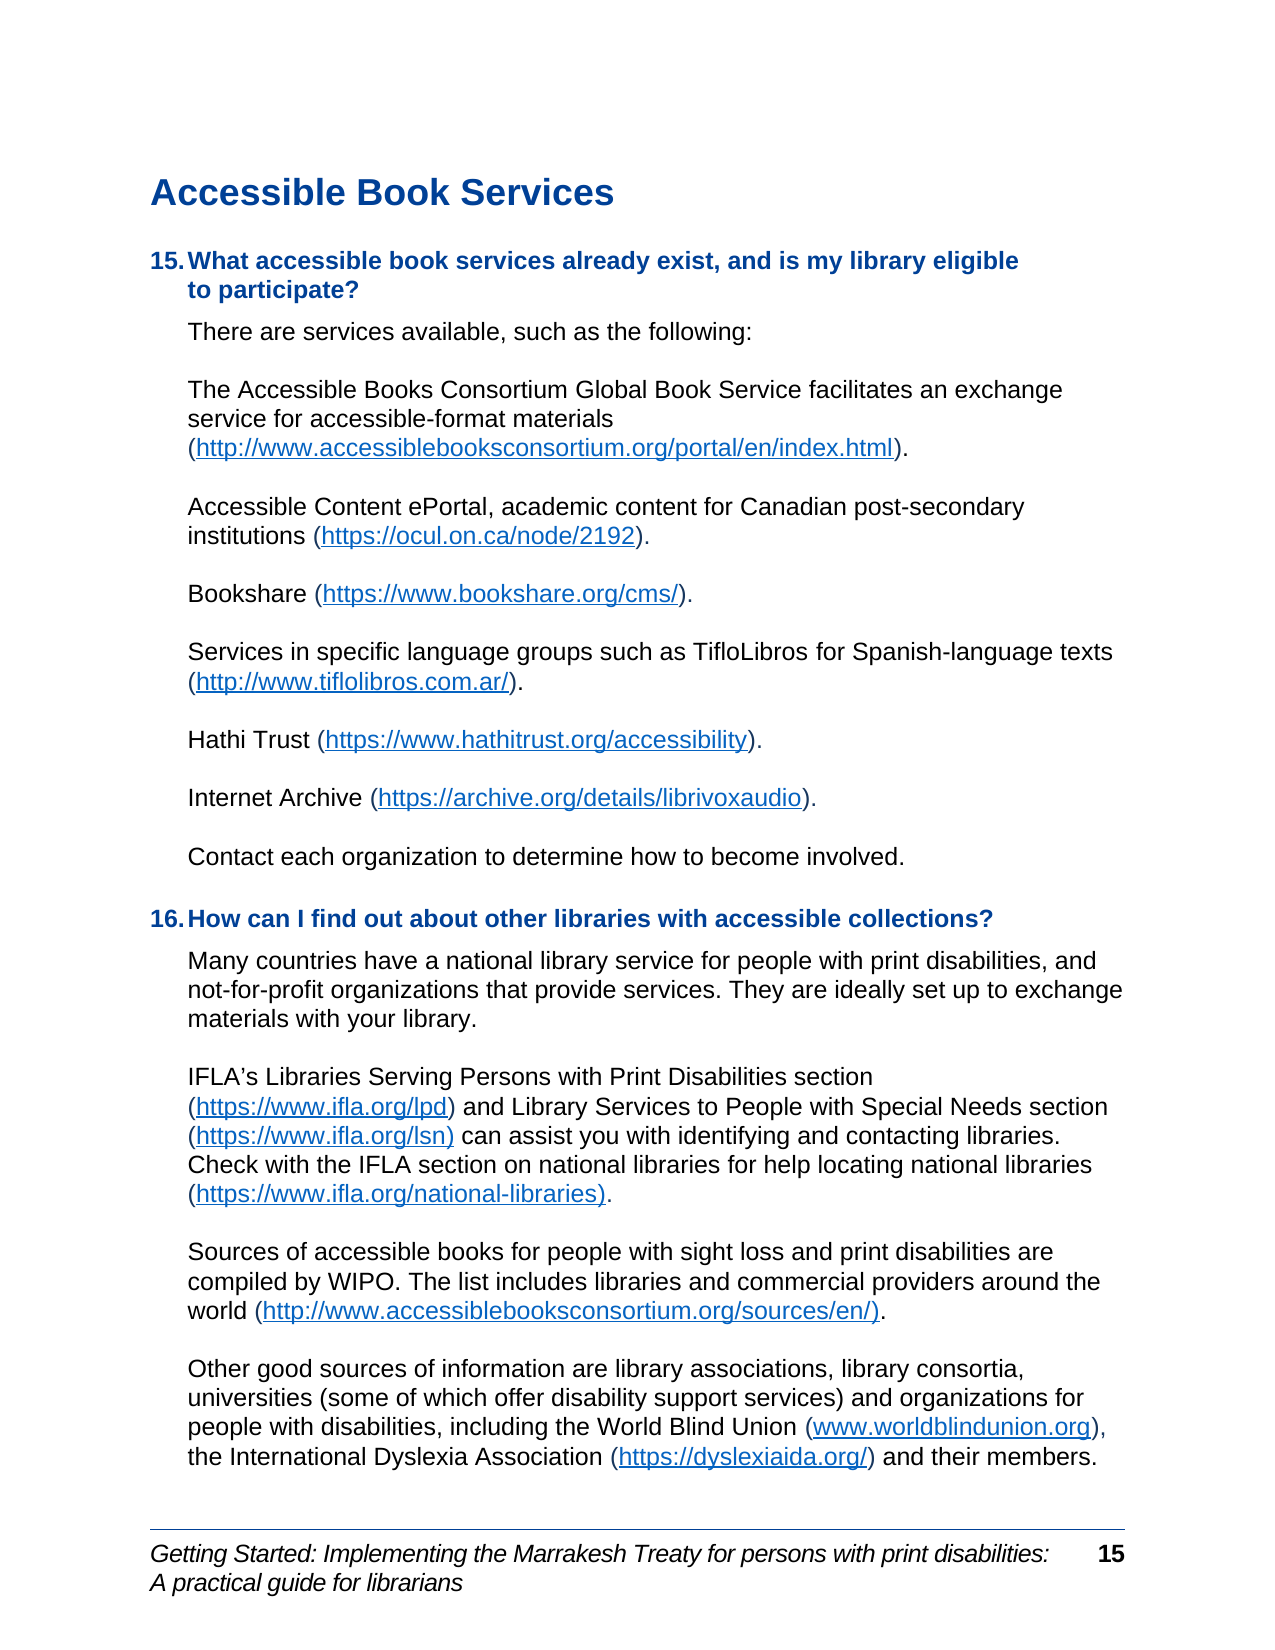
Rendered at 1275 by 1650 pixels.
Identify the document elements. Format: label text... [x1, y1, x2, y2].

text There are services available, such as the following: [187, 317, 1125, 346]
list Sources of accessible books for people with sight loss and print disabilities are compiled by WIPO. The list includes libraries and commercial providers around the world (http://www.accessiblebooksconsortium.org/sources/en/). [187, 1237, 1125, 1325]
list Contact each organization to determine how to become involved. [187, 842, 1125, 871]
list Hathi Trust (https://www.hathitrust.org/accessibility). [187, 725, 1125, 754]
list Services in specific language groups such as TifloLibros for Spanish-language texts (http://www.tiflolibros.com.ar/). [187, 637, 1125, 696]
list The Accessible Books Consortium Global Book Service facilitates an exchange service for accessible-format materials (http://www.accessiblebooksconsortium.org/portal/en/index.html). [187, 375, 1125, 462]
subtitle Accessible Book Services [150, 175, 1125, 212]
list Bookshare (https://www.bookshare.org/cms/). [187, 579, 1125, 608]
list Accessible Content ePortal, academic content for Canadian post-secondary institutions (https://ocul.on.ca/node/2192). [187, 492, 1125, 550]
list IFLA’s Libraries Serving Persons with Print Disabilities section (https://www.ifla.org/lpd) and Library Services to People with Special Needs section (https://www.ifla.org/lsn) can assist you with identifying and contacting libraries. Check with the IFLA section on national libraries for help locating national libraries (https://www.ifla.org/national-libraries). [187, 1062, 1125, 1208]
subtitle What accessible book services already exist, and is my library eligible to participate? [150, 246, 1125, 304]
list Internet Archive (https://archive.org/details/librivoxaudio). [187, 783, 1125, 812]
list Other good sources of information are library associations, library consortia, universities (some of which offer disability support services) and organizations for people with disabilities, including the World Blind Union (www.worldblindunion.org), the International Dyslexia Association (https://dyslexiaida.org/) and their members. [187, 1354, 1125, 1471]
list Many countries have a national library service for people with print disabilities, and not-for-profit organizations that provide services. They are ideally set up to exchange materials with your library. [187, 946, 1125, 1033]
subtitle How can I find out about other libraries with accessible collections? [150, 904, 1125, 933]
